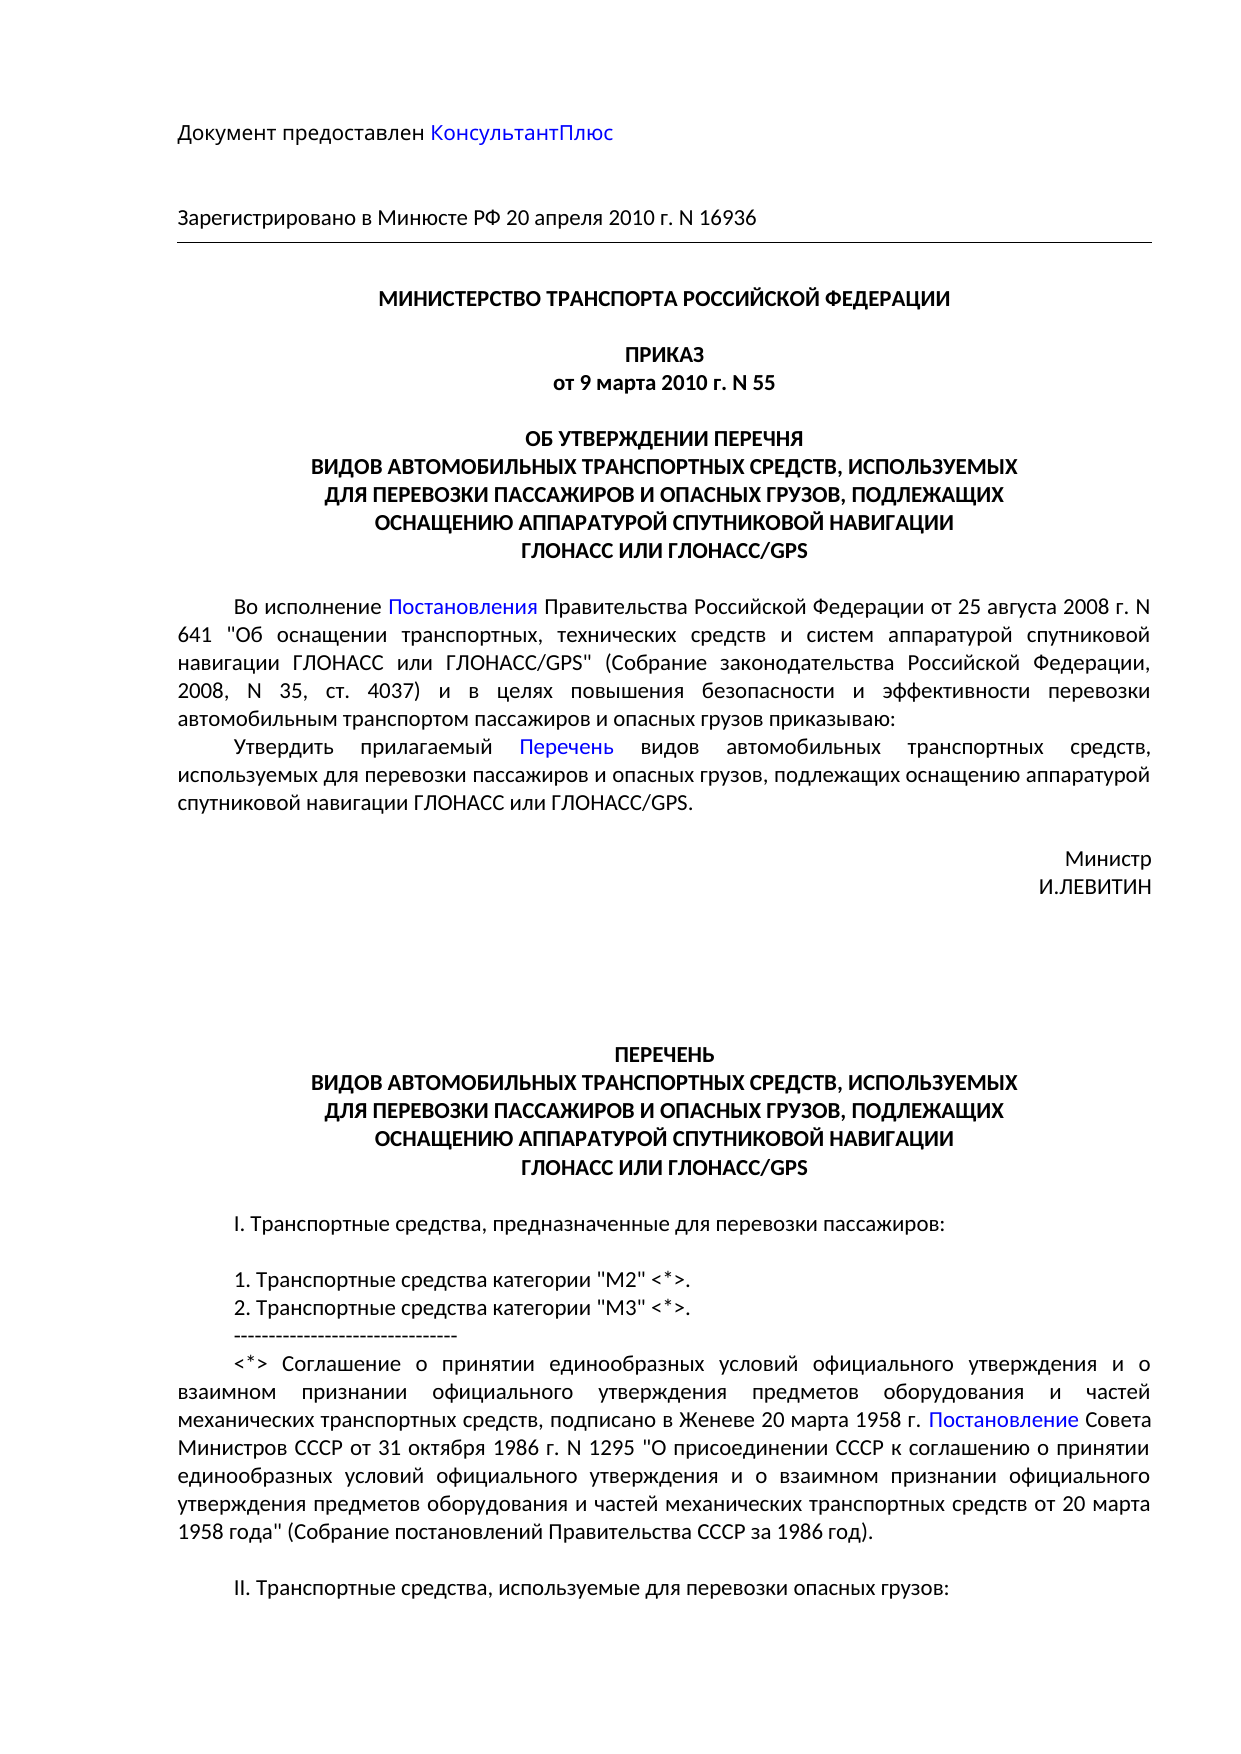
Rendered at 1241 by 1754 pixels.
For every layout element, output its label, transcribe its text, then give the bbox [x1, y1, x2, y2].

title ГЛОНАСС ИЛИ ГЛОНАСС/GPS [177, 1153, 1152, 1181]
title ВИДОВ АВТОМОБИЛЬНЫХ ТРАНСПОРТНЫХ СРЕДСТВ, ИСПОЛЬЗУЕМЫХ [177, 1068, 1152, 1097]
title ОСНАЩЕНИЮ АППАРАТУРОЙ СПУТНИКОВОЙ НАВИГАЦИИ [177, 1124, 1152, 1153]
text -------------------------------- [177, 1321, 1152, 1349]
text И.ЛЕВИТИН [177, 872, 1152, 900]
title ВИДОВ АВТОМОБИЛЬНЫХ ТРАНСПОРТНЫХ СРЕДСТВ, ИСПОЛЬЗУЕМЫХ [177, 452, 1152, 480]
text Утвердить прилагаемый Перечень видов автомобильных транспортных средств, используемых для перевозки пассажиров и опасных грузов, подлежащих оснащению аппаратурой спутниковой навигации ГЛОНАСС или ГЛОНАСС/GPS. [177, 732, 1152, 816]
text Министр [177, 844, 1152, 872]
title ДЛЯ ПЕРЕВОЗКИ ПАССАЖИРОВ И ОПАСНЫХ ГРУЗОВ, ПОДЛЕЖАЩИХ [177, 480, 1152, 508]
text Зарегистрировано в Минюсте РФ 20 апреля 2010 г. N 16936 [177, 203, 1152, 231]
text <*> Соглашение о принятии единообразных условий официального утверждения и о взаимном признании официального утверждения предметов оборудования и частей механических транспортных средств, подписано в Женеве 20 марта 1958 г. Постановление Совета Министров СССР от 31 октября 1986 г. N 1295 "О присоединении СССР к соглашению о принятии единообразных условий официального утверждения и о взаимном признании официального утверждения предметов оборудования и частей механических транспортных средств от 20 марта 1958 года" (Собрание постановлений Правительства СССР за 1986 год). [177, 1349, 1152, 1545]
text 2. Транспортные средства категории "М3" <*>. [177, 1293, 1152, 1321]
text 1. Транспортные средства категории "М2" <*>. [177, 1265, 1152, 1293]
title ГЛОНАСС ИЛИ ГЛОНАСС/GPS [177, 536, 1152, 564]
title ПРИКАЗ [177, 340, 1152, 368]
title ПЕРЕЧЕНЬ [177, 1041, 1152, 1068]
title ОСНАЩЕНИЮ АППАРАТУРОЙ СПУТНИКОВОЙ НАВИГАЦИИ [177, 508, 1152, 536]
title ДЛЯ ПЕРЕВОЗКИ ПАССАЖИРОВ И ОПАСНЫХ ГРУЗОВ, ПОДЛЕЖАЩИХ [177, 1097, 1152, 1124]
text I. Транспортные средства, предназначенные для перевозки пассажиров: [177, 1209, 1152, 1237]
text Во исполнение Постановления Правительства Российской Федерации от 25 августа 2008 г. N 641 "Об оснащении транспортных, технических средств и систем аппаратурой спутниковой навигации ГЛОНАСС или ГЛОНАСС/GPS" (Собрание законодательства Российской Федерации, 2008, N 35, ст. 4037) и в целях повышения безопасности и эффективности перевозки автомобильным транспортом пассажиров и опасных грузов приказываю: [177, 592, 1152, 732]
text II. Транспортные средства, используемые для перевозки опасных грузов: [177, 1573, 1152, 1601]
title Документ предоставлен КонсультантПлюс [177, 118, 1152, 175]
title МИНИСТЕРСТВО ТРАНСПОРТА РОССИЙСКОЙ ФЕДЕРАЦИИ [177, 284, 1152, 312]
title от 9 марта 2010 г. N 55 [177, 368, 1152, 396]
title ОБ УТВЕРЖДЕНИИ ПЕРЕЧНЯ [177, 424, 1152, 452]
